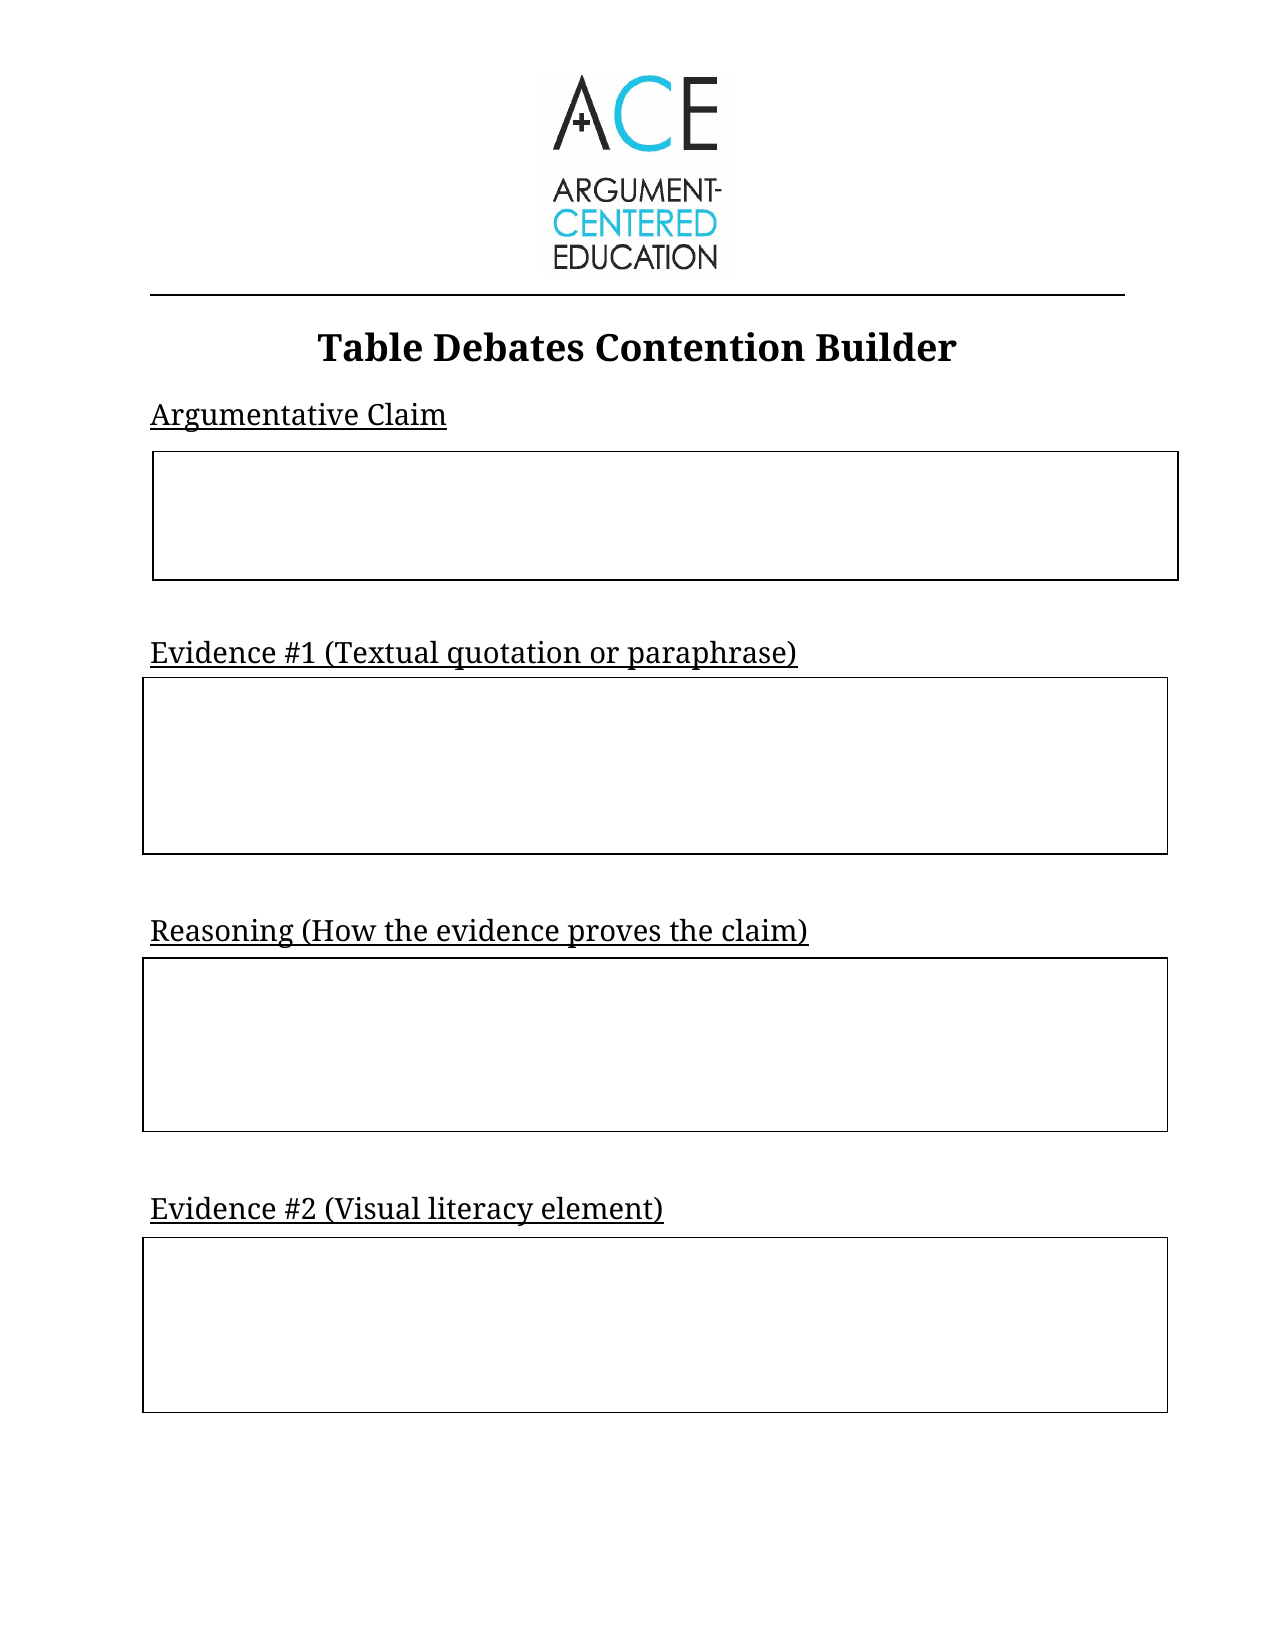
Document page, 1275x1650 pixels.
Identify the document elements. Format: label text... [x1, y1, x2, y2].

text Table Debates Contention Builder [150, 321, 1125, 372]
picture [540, 75, 735, 274]
text Argumentative Claim [150, 395, 1125, 434]
text Evidence #1 (Textual quotation or paraphrase) [150, 633, 1125, 672]
text Evidence #2 (Visual literacy element) [150, 1188, 1125, 1228]
text Reasoning (How the evidence proves the claim) [150, 911, 1125, 950]
